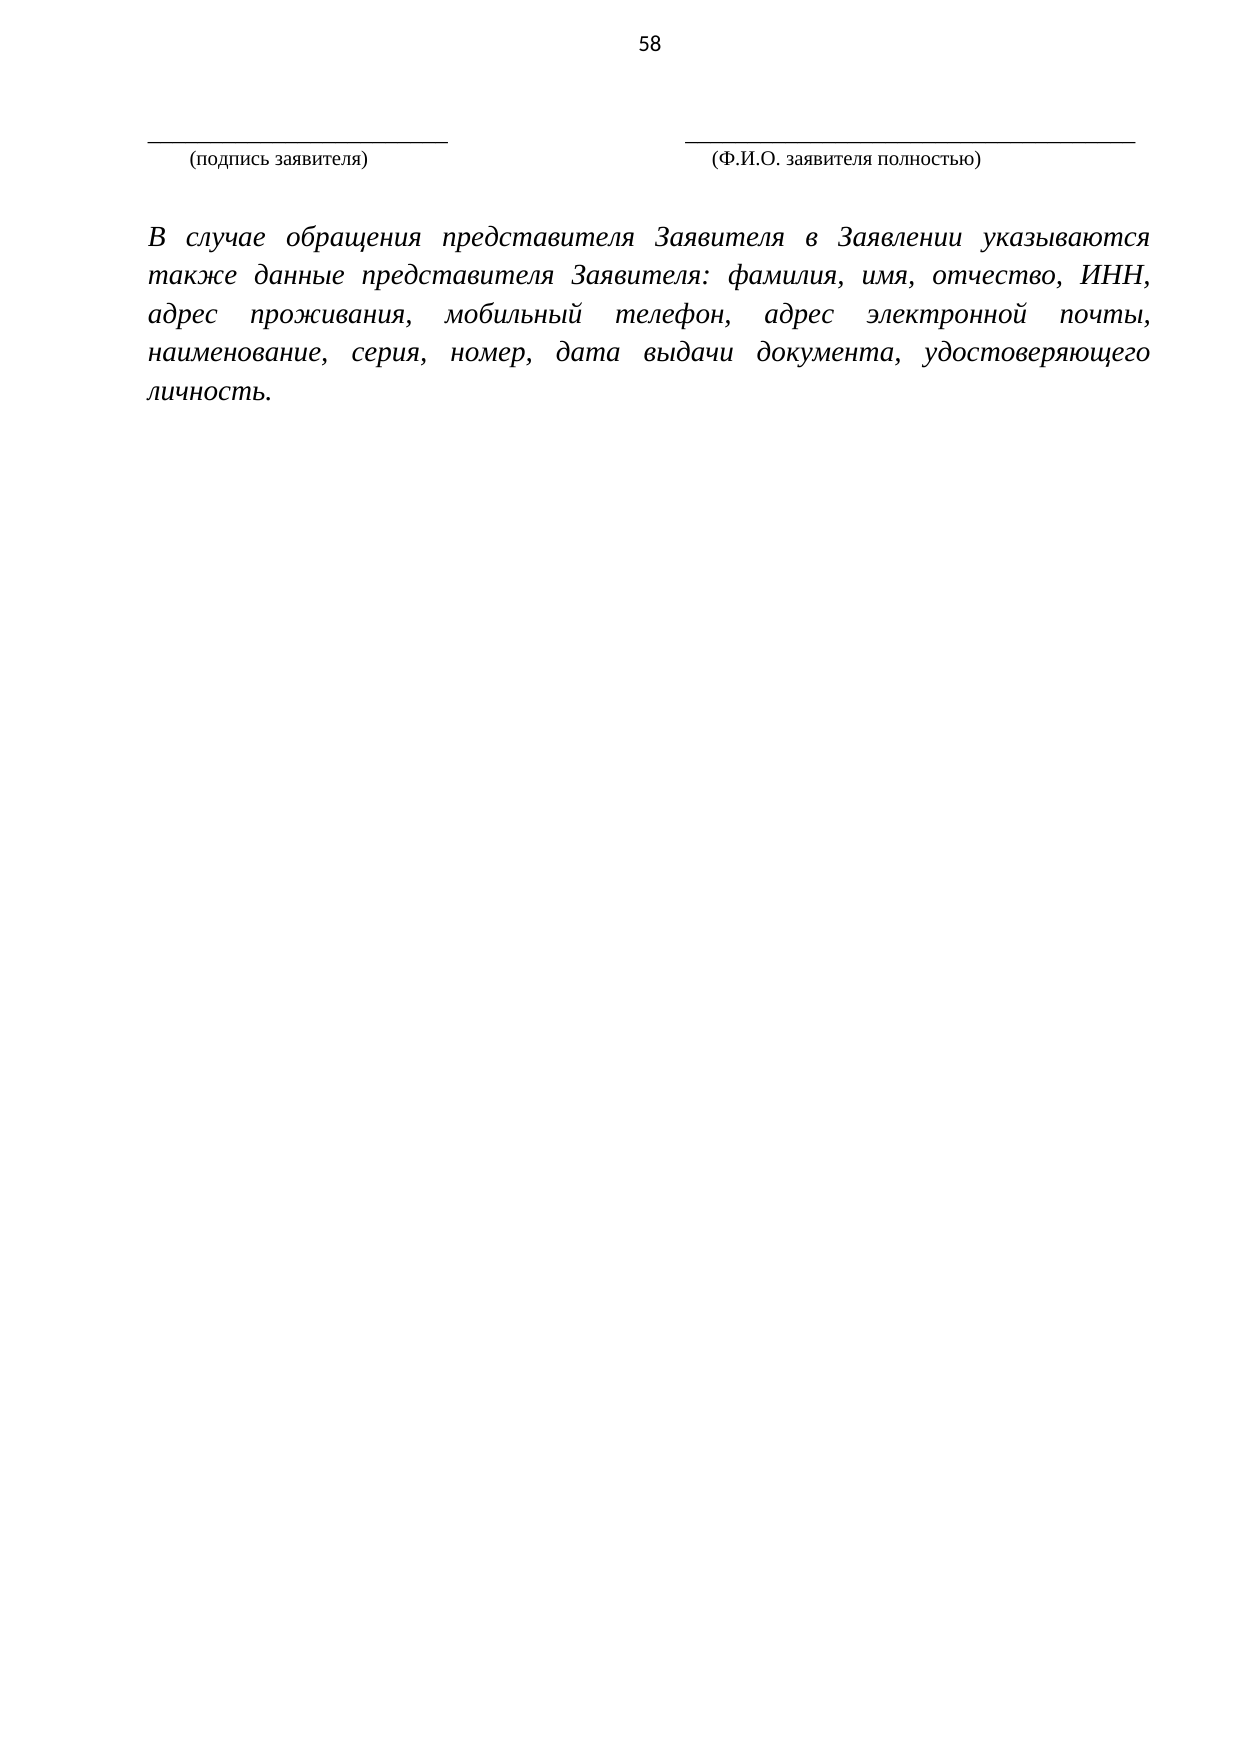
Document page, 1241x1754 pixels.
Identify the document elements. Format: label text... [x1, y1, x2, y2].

text (подпись заявителя) (Ф.И.О. заявителя полностью) [148, 146, 1152, 170]
text В случае обращения представителя Заявителя в Заявлении указываются также данные представителя Заявителя: фамилия, имя, отчество, ИНН, адрес проживания, мобильный телефон, адрес электронной почты, наименование, серия, номер, дата выдачи документа, удостоверяющего личность. [148, 219, 1152, 406]
text ________________________ ____________________________________ [148, 117, 1152, 146]
